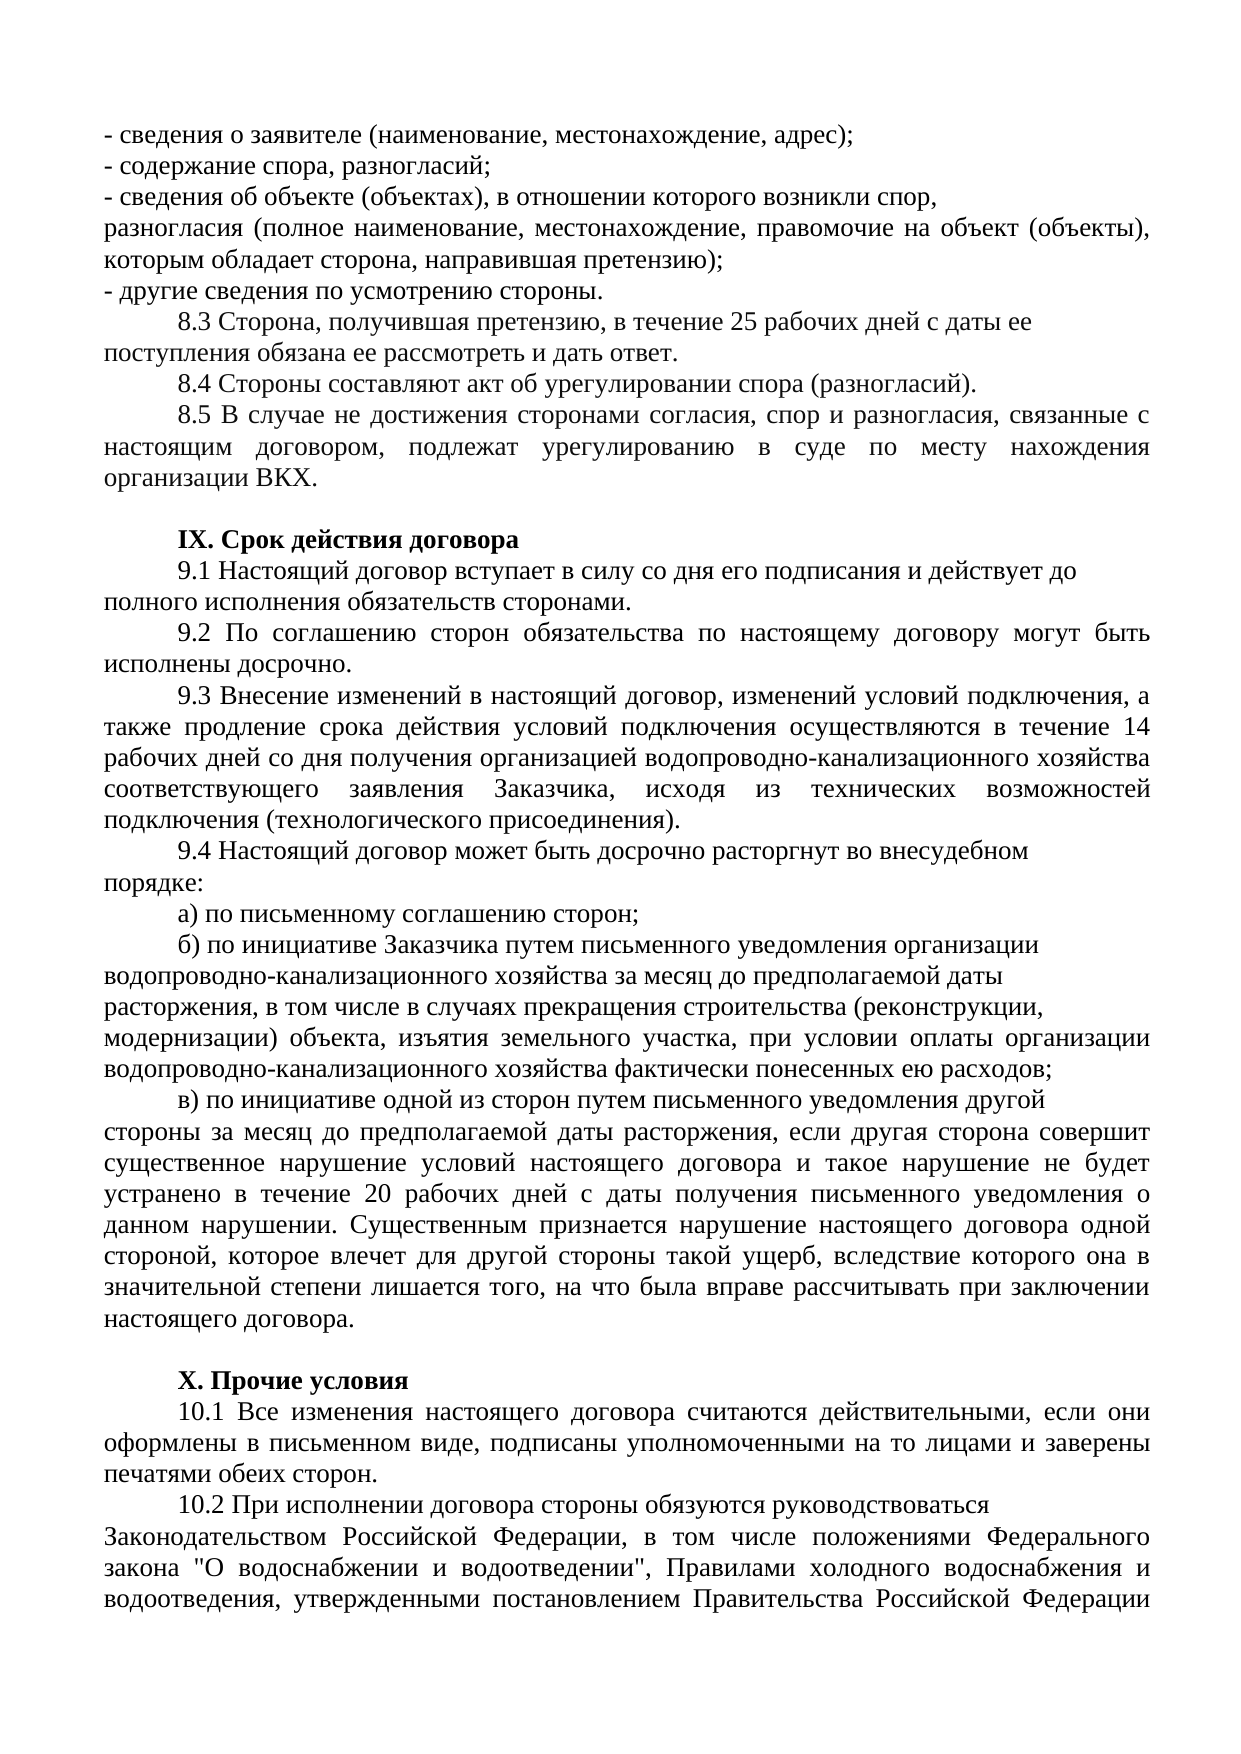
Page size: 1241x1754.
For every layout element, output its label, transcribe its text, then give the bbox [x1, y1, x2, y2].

text а) по письменному соглашению сторон; [103, 897, 1152, 928]
text - сведения об объекте (объектах), в отношении которого возникли спор, [103, 180, 1152, 212]
text 9.3 Внесение изменений в настоящий договор, изменений условий подключения, а также продление срока действия условий подключения осуществляются в течение 14 рабочих дней со дня получения организацией водопроводно-канализационного хозяйства соответствующего заявления Заказчика, исходя из технических возможностей подключения (технологического присоединения). [103, 679, 1152, 834]
text 9.1 Настоящий договор вступает в силу со дня его подписания и действует до [103, 554, 1152, 585]
text порядке: [103, 866, 1152, 897]
text - содержание спора, разногласий; [103, 149, 1152, 180]
text полного исполнения обязательств сторонами. [103, 585, 1152, 616]
text б) по инициативе Заказчика путем письменного уведомления организации [103, 928, 1152, 959]
text модернизации) объекта, изъятия земельного участка, при условии оплаты организации водопроводно-канализационного хозяйства фактически понесенных ею расходов; [103, 1021, 1152, 1084]
text расторжения, в том числе в случаях прекращения строительства (реконструкции, [103, 990, 1152, 1021]
text 9.2 По соглашению сторон обязательства по настоящему договору могут быть исполнены досрочно. [103, 616, 1152, 679]
text X. Прочие условия [103, 1364, 1152, 1395]
text IX. Срок действия договора [103, 523, 1152, 554]
text 10.2 При исполнении договора стороны обязуются руководствоваться [103, 1488, 1152, 1520]
text 9.4 Настоящий договор может быть досрочно расторгнут во внесудебном [103, 834, 1152, 866]
text 8.5 В случае не достижения сторонами согласия, спор и разногласия, связанные с настоящим договором, подлежат урегулированию в суде по месту нахождения организации ВКХ. [103, 398, 1152, 492]
text разногласия (полное наименование, местонахождение, правомочие на объект (объекты), которым обладает сторона, направившая претензию); [103, 212, 1152, 274]
text 8.3 Сторона, получившая претензию, в течение 25 рабочих дней с даты ее [103, 305, 1152, 336]
text - сведения о заявителе (наименование, местонахождение, адрес); [103, 118, 1152, 149]
text стороны за месяц до предполагаемой даты расторжения, если другая сторона совершит существенное нарушение условий настоящего договора и такое нарушение не будет устранено в течение 20 рабочих дней с даты получения письменного уведомления о данном нарушении. Существенным признается нарушение настоящего договора одной стороной, которое влечет для другой стороны такой ущерб, вследствие которого она в значительной степени лишается того, на что была вправе рассчитывать при заключении настоящего договора. [103, 1115, 1152, 1333]
text - другие сведения по усмотрению стороны. [103, 274, 1152, 305]
text водопроводно-канализационного хозяйства за месяц до предполагаемой даты [103, 959, 1152, 990]
text в) по инициативе одной из сторон путем письменного уведомления другой [103, 1084, 1152, 1115]
text 8.4 Стороны составляют акт об урегулировании спора (разногласий). [103, 367, 1152, 398]
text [103, 1520, 1152, 1613]
text поступления обязана ее рассмотреть и дать ответ. [103, 336, 1152, 367]
text 10.1 Все изменения настоящего договора считаются действительными, если они оформлены в письменном виде, подписаны уполномоченными на то лицами и заверены печатями обеих сторон. [103, 1395, 1152, 1488]
